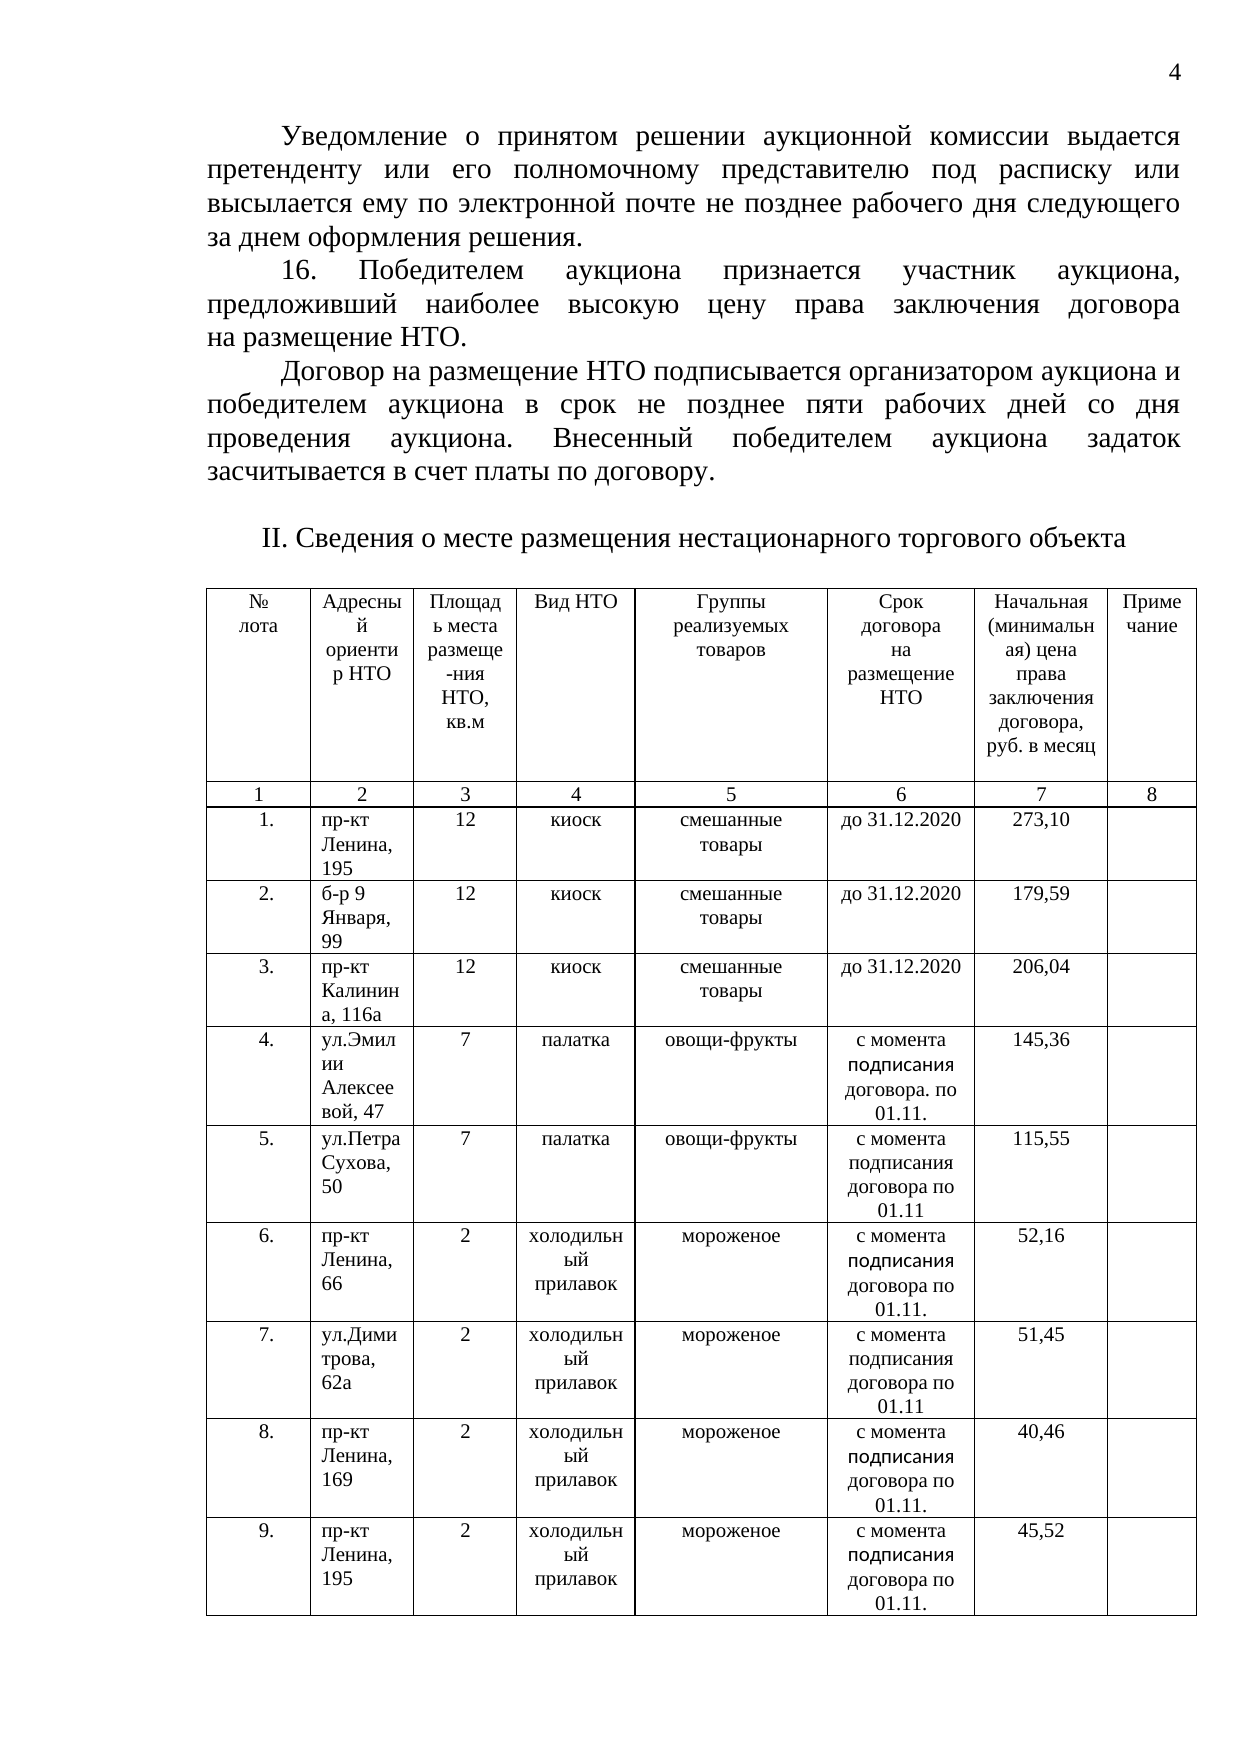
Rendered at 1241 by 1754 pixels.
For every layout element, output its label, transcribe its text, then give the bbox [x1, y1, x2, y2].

table_cell киоск [517, 881, 634, 953]
table_cell 12 [414, 954, 516, 1026]
table_header Вид НТО [517, 589, 634, 781]
table_header Группы реализуемых товаров [636, 589, 827, 781]
table_cell пр-кт Ленина, 195 [311, 1518, 413, 1615]
table_cell холодильный прилавок [517, 1223, 634, 1321]
table_cell 2 [414, 1419, 516, 1517]
table_cell б-р 9 Января, 99 [311, 881, 413, 953]
table_cell овощи-фрукты [636, 1126, 827, 1222]
table_cell 12 [414, 808, 516, 879]
table_cell палатка [517, 1126, 634, 1222]
table_cell холодильный прилавок [517, 1419, 634, 1517]
table_cell 2 [311, 782, 413, 806]
table_cell киоск [517, 954, 634, 1026]
table_cell 12 [414, 881, 516, 953]
table_cell [207, 881, 310, 953]
table_cell [1108, 1223, 1196, 1321]
table_cell с момента подписания договора по 01.11. [828, 1419, 974, 1517]
table_header Начальная (минимальная) цена права заключения договора, руб. в месяц [975, 589, 1107, 781]
table_cell [207, 1223, 310, 1321]
text II. Сведения о месте размещения нестационарного торгового объекта [207, 521, 1181, 554]
table_cell [207, 1322, 310, 1418]
table_cell 1 [207, 782, 310, 806]
table_cell 40,46 [975, 1419, 1107, 1517]
table_cell 45,52 [975, 1518, 1107, 1615]
table_cell мороженое [636, 1322, 827, 1418]
table_cell до 31.12.2020 [828, 808, 974, 879]
table_cell до 31.12.2020 [828, 954, 974, 1026]
table_cell пр-кт Ленина, 195 [311, 808, 413, 879]
table_cell 2 [414, 1322, 516, 1418]
table_cell [1108, 1419, 1196, 1517]
table_cell смешанные товары [636, 954, 827, 1026]
table_cell [1108, 1027, 1196, 1125]
table_cell 145,36 [975, 1027, 1107, 1125]
table_header Адресный ориентир НТО [311, 589, 413, 781]
table_cell мороженое [636, 1223, 827, 1321]
table_cell киоск [517, 808, 634, 879]
table_cell 8 [1108, 782, 1196, 806]
table_cell ул.Петра Сухова, 50 [311, 1126, 413, 1222]
table_cell 6 [828, 782, 974, 806]
table_cell с момента подписания договора по 01.11 [828, 1322, 974, 1418]
table_cell 52,16 [975, 1223, 1107, 1321]
table_cell 7 [414, 1126, 516, 1222]
table_cell 3 [414, 782, 516, 806]
table_cell [1108, 1518, 1196, 1615]
table_cell с момента подписания договора по 01.11 [828, 1126, 974, 1222]
table_cell холодильный прилавок [517, 1518, 634, 1615]
table_cell 179,59 [975, 881, 1107, 953]
table_cell [1108, 954, 1196, 1026]
table_cell пр-кт Ленина, 169 [311, 1419, 413, 1517]
table_cell 7 [975, 782, 1107, 806]
table_cell 7 [414, 1027, 516, 1125]
table_cell [207, 954, 310, 1026]
table_cell ул.Эмилии Алексеевой, 47 [311, 1027, 413, 1125]
table_cell 2 [414, 1518, 516, 1615]
table_cell палатка [517, 1027, 634, 1125]
text Уведомление о принятом решении аукционной комиссии выдается претенденту или его полномочному представителю под расписку или высылается ему по электронной почте не позднее рабочего дня следующего за днем оформления решения. [207, 118, 1181, 252]
table_cell [207, 1419, 310, 1517]
table_cell пр-кт Калинина, 116а [311, 954, 413, 1026]
table_cell [1108, 1322, 1196, 1418]
table_cell [207, 808, 310, 879]
table_cell холодильный прилавок [517, 1322, 634, 1418]
table_cell смешанные товары [636, 808, 827, 879]
table_cell с момента подписания договора. по 01.11. [828, 1027, 974, 1125]
table_cell 206,04 [975, 954, 1107, 1026]
table_cell овощи-фрукты [636, 1027, 827, 1125]
table_cell пр-кт Ленина, 66 [311, 1223, 413, 1321]
table_cell с момента подписания договора по 01.11. [828, 1518, 974, 1615]
table_header № лота [207, 589, 310, 781]
table_cell [1108, 881, 1196, 953]
table_cell [1108, 1126, 1196, 1222]
table_cell 273,10 [975, 808, 1107, 879]
table_cell [207, 1126, 310, 1222]
table_cell ул.Димитрова, 62а [311, 1322, 413, 1418]
table_cell 2 [414, 1223, 516, 1321]
table_header Срок договора на размещение НТО [828, 589, 974, 781]
table_cell смешанные товары [636, 881, 827, 953]
text 16. Победителем аукциона признается участник аукциона, предложивший наиболее высокую цену права заключения договора на размещение НТО. [207, 252, 1181, 353]
table_header Примечание [1108, 589, 1196, 781]
table_cell [1108, 808, 1196, 879]
table_cell с момента подписания договора по 01.11. [828, 1223, 974, 1321]
table_cell [207, 1518, 310, 1615]
table_cell [207, 1027, 310, 1125]
text Договор на размещение НТО подписывается организатором аукциона и победителем аукциона в срок не позднее пяти рабочих дней со дня проведения аукциона. Внесенный победителем аукциона задаток засчитывается в счет платы по договору. [207, 353, 1181, 487]
table_cell мороженое [636, 1518, 827, 1615]
table_cell 5 [636, 782, 827, 806]
table_cell 51,45 [975, 1322, 1107, 1418]
table_cell 4 [517, 782, 634, 806]
table_header Площадь места размеще-ния НТО, кв.м [414, 589, 516, 781]
table_cell до 31.12.2020 [828, 881, 974, 953]
table_cell 115,55 [975, 1126, 1107, 1222]
table_cell мороженое [636, 1419, 827, 1517]
